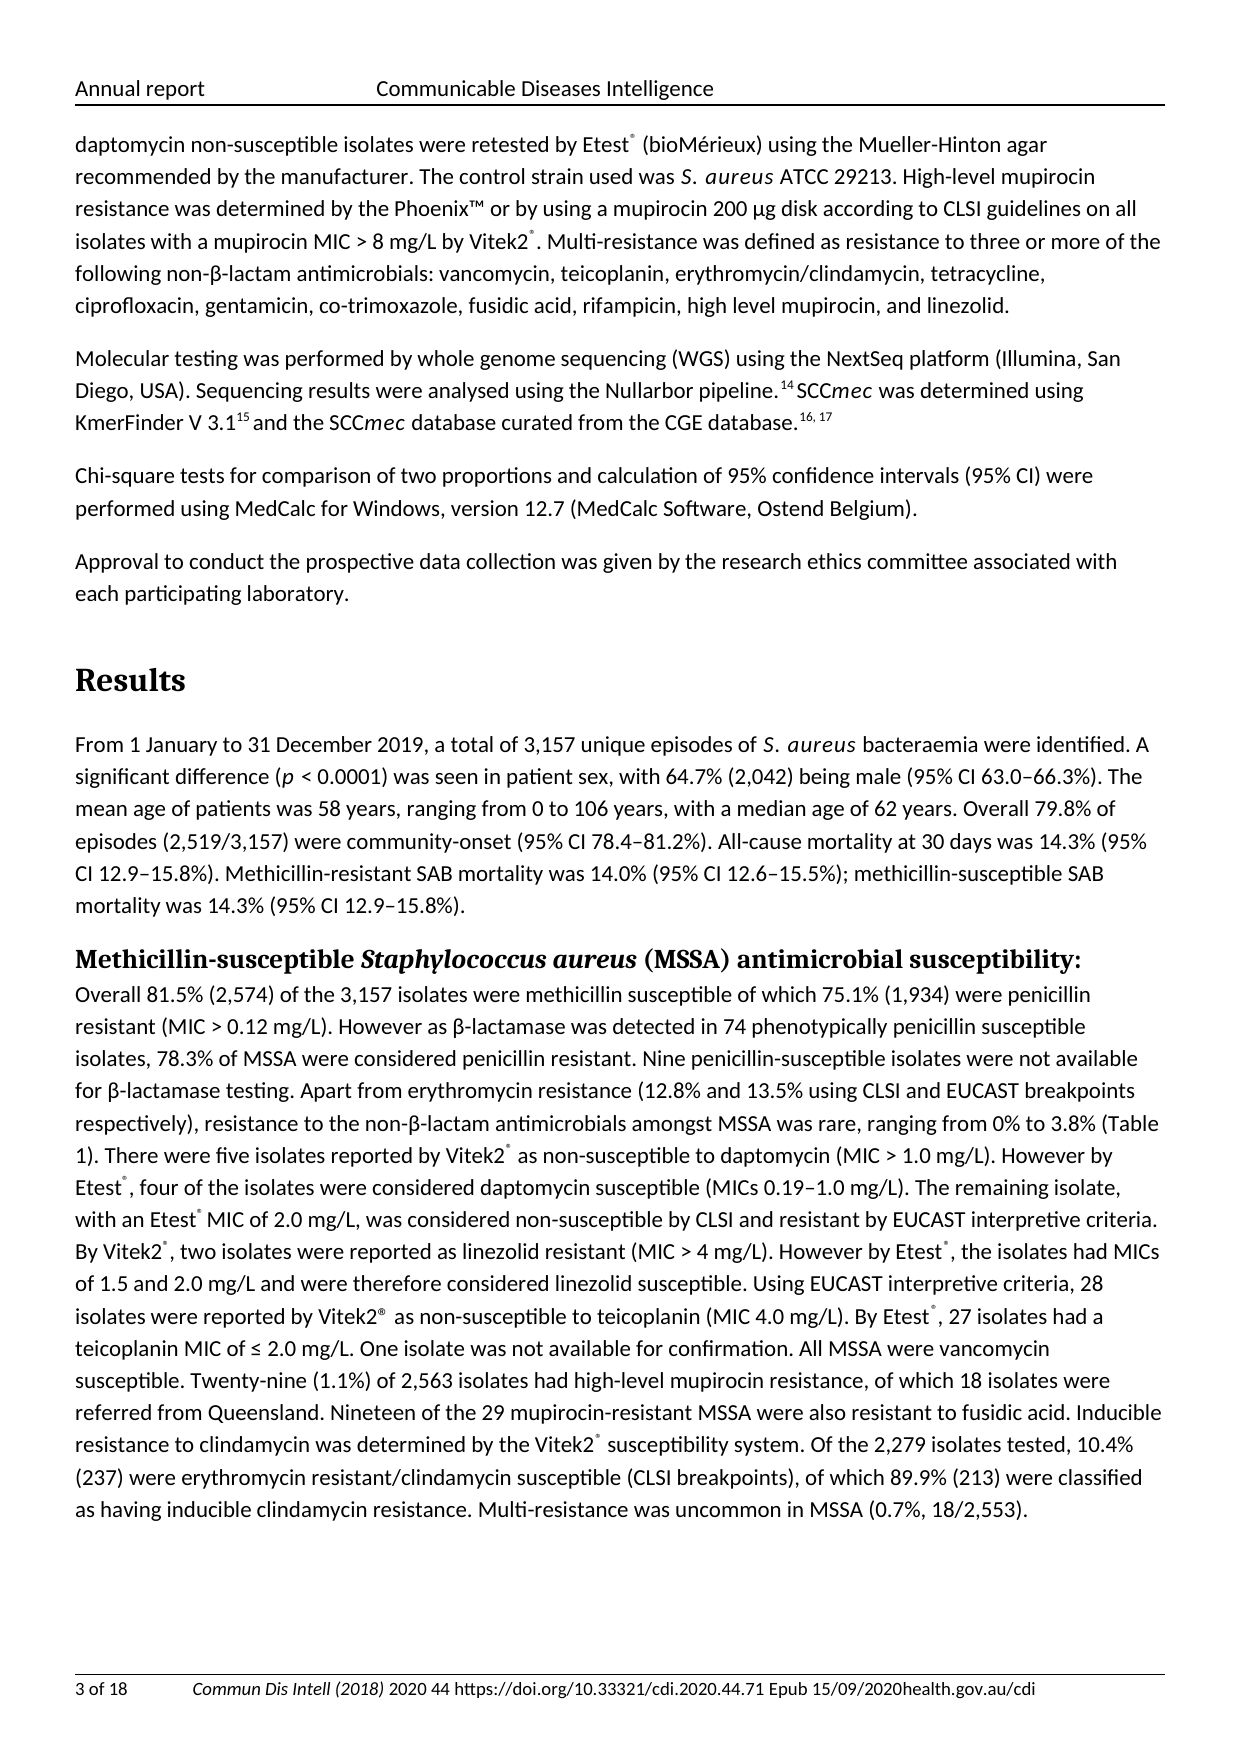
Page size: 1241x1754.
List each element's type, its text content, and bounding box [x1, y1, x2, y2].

text Overall 81.5% (2,574) of the 3,157 isolates were methicillin susceptible of which 75.1% (1,934) were penicillin resistant (MIC > 0.12 mg/L). However as β-lactamase was detected in 74 phenotypically penicillin susceptible isolates, 78.3% of MSSA were considered penicillin resistant. Nine penicillin-susceptible isolates were not available for β-lactamase testing. Apart from erythromycin resistance (12.8% and 13.5% using CLSI and EUCAST breakpoints respectively), resistance to the non-β-lactam antimicrobials amongst MSSA was rare, ranging from 0% to 3.8% (Table 1). There were five isolates reported by Vitek2® as non-susceptible to daptomycin (MIC > 1.0 mg/L). However by Etest®, four of the isolates were considered daptomycin susceptible (MICs 0.19–1.0 mg/L). The remaining isolate, with an Etest® MIC of 2.0 mg/L, was considered non-susceptible by CLSI and resistant by EUCAST interpretive criteria. By Vitek2®, two isolates were reported as linezolid resistant (MIC > 4 mg/L). However by Etest®, the isolates had MICs of 1.5 and 2.0 mg/L and were therefore considered linezolid susceptible. Using EUCAST interpretive criteria, 28 isolates were reported by Vitek2® as non-susceptible to teicoplanin (MIC 4.0 mg/L). By Etest®, 27 isolates had a teicoplanin MIC of ≤ 2.0 mg/L. One isolate was not available for confirmation. All MSSA were vancomycin susceptible. Twenty-nine (1.1%) of 2,563 isolates had high-level mupirocin resistance, of which 18 isolates were referred from Queensland. Nineteen of the 29 mupirocin-resistant MSSA were also resistant to fusidic acid. Inducible resistance to clindamycin was determined by the Vitek2® susceptibility system. Of the 2,279 isolates tested, 10.4% (237) were erythromycin resistant/clindamycin susceptible (CLSI breakpoints), of which 89.9% (213) were classified as having inducible clindamycin resistance. Multi-resistance was uncommon in MSSA (0.7%, 18/2,553). [75, 980, 1165, 1523]
text Chi-square tests for comparison of two proportions and calculation of 95% confidence intervals (95% CI) were performed using MedCalc for Windows, version 12.7 (MedCalc Software, Ostend Belgium). [75, 462, 1165, 522]
subtitle Methicillin-susceptible Staphylococcus aureus (MSSA) antimicrobial susceptibility: [75, 944, 1165, 975]
text From 1 January to 31 December 2019, a total of 3,157 unique episodes of S. aureus bacteraemia were identified. A significant difference (p < 0.0001) was seen in patient sex, with 64.7% (2,042) being male (95% CI 63.0–66.3%). The mean age of patients was 58 years, ranging from 0 to 106 years, with a median age of 62 years. Overall 79.8% of episodes (2,519/3,157) were community-onset (95% CI 78.4–81.2%). All-cause mortality at 30 days was 14.3% (95% CI 12.9–15.8%). Methicillin-resistant SAB mortality was 14.0% (95% CI 12.6–15.5%); methicillin-susceptible SAB mortality was 14.3% (95% CI 12.9–15.8%). [75, 730, 1165, 919]
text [75, 130, 1165, 319]
text Molecular testing was performed by whole genome sequencing (WGS) using the NextSeq platform (Illumina, San Diego, USA). Sequencing results were analysed using the Nullarbor pipeline.14 SCCmec was determined using KmerFinder V 3.115 and the SCCmec database curated from the CGE database.16, 17 [75, 344, 1165, 437]
subtitle Results [75, 661, 1165, 699]
text Approval to conduct the prospective data collection was given by the research ethics committee associated with each participating laboratory. [75, 547, 1165, 607]
